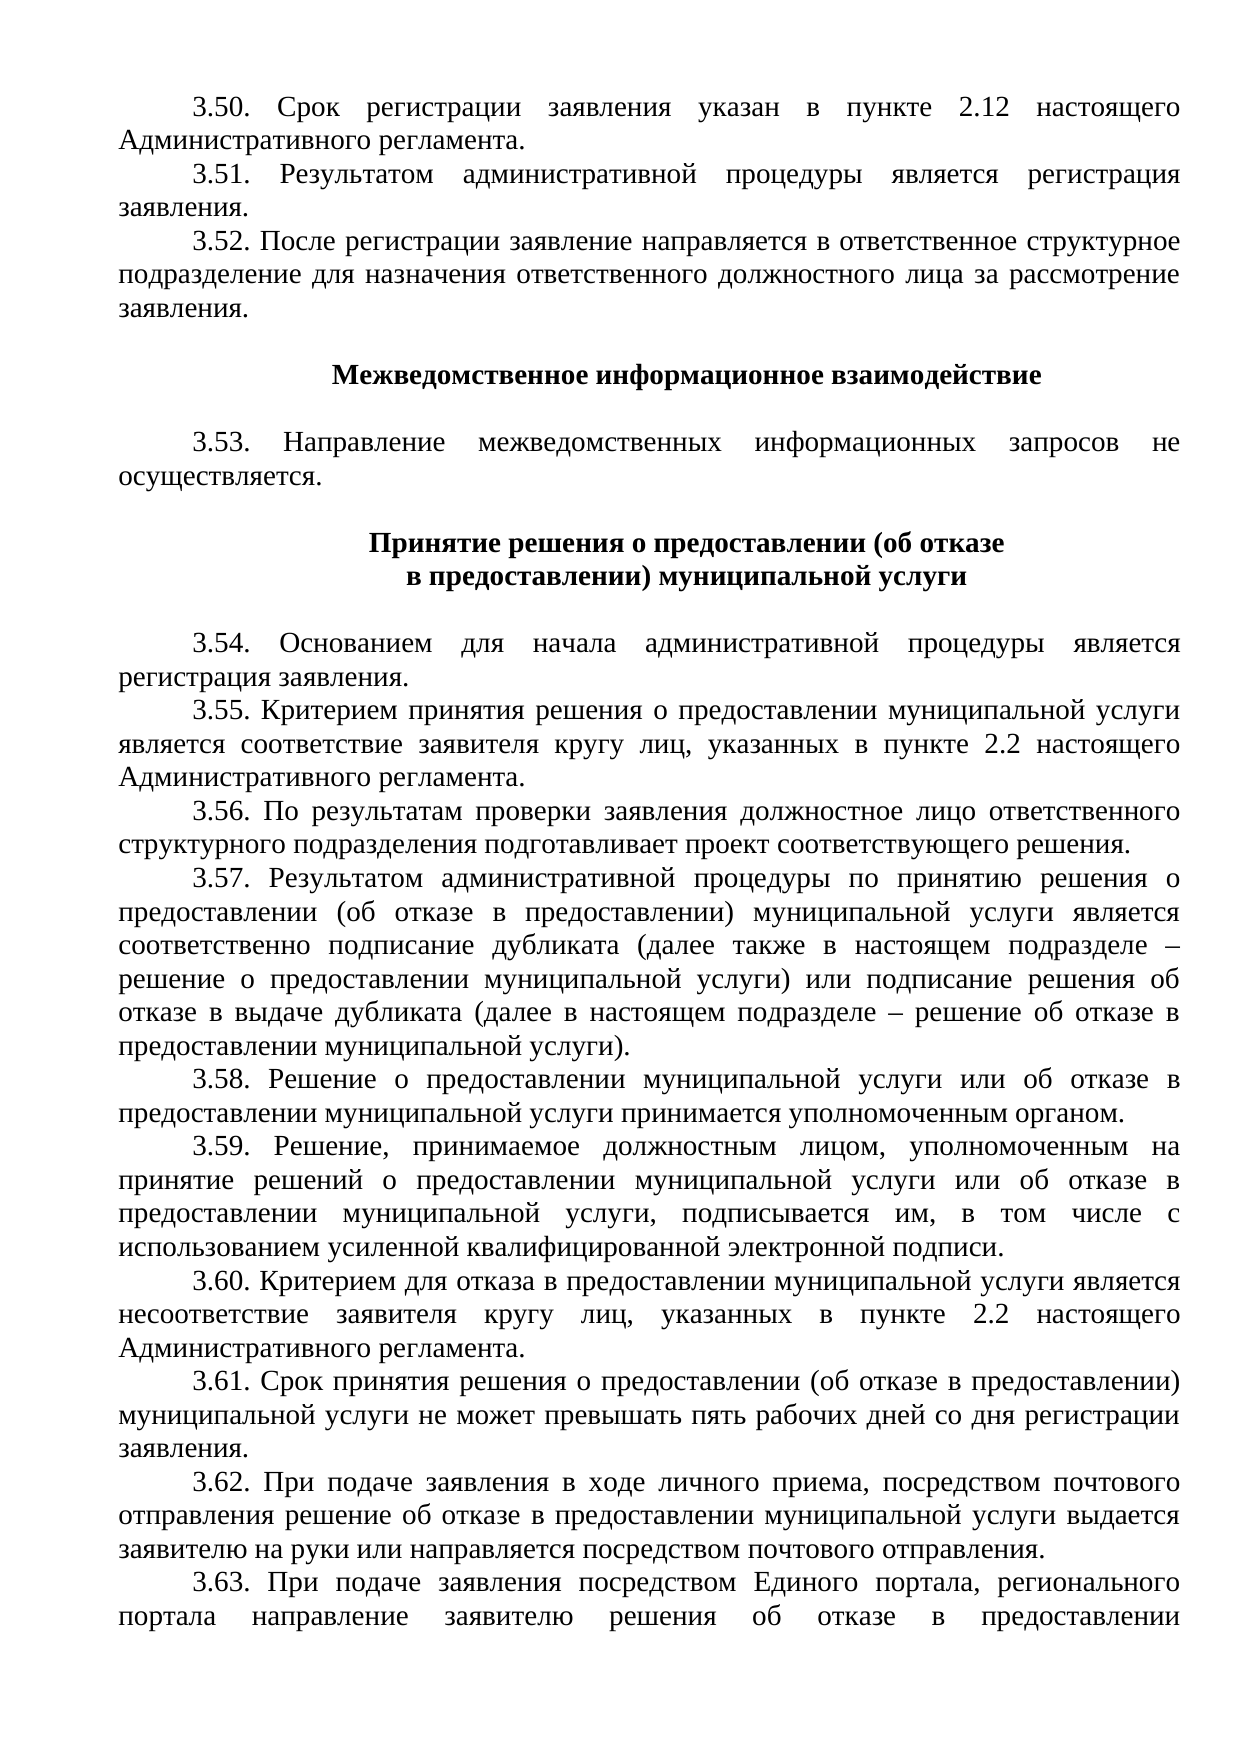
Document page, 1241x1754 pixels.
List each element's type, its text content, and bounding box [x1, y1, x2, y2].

text 3.54. Основанием для начала административной процедуры является регистрация заявления. [118, 625, 1181, 692]
text 3.55. Критерием принятия решения о предоставлении муниципальной услуги является соответствие заявителя кругу лиц, указанных в пункте 2.2 настоящего Административного регламента. [118, 692, 1181, 793]
text 3.58. Решение о предоставлении муниципальной услуги или об отказе в предоставлении муниципальной услуги принимается уполномоченным органом. [118, 1061, 1181, 1128]
text 3.50. Срок регистрации заявления указан в пункте 2.12 настоящего Административного регламента. [118, 89, 1181, 156]
text 3.53. Направление межведомственных информационных запросов не осуществляется. [118, 424, 1181, 491]
text Принятие решения о предоставлении (об отказе [118, 525, 1181, 558]
text 3.59. Решение, принимаемое должностным лицом, уполномоченным на принятие решений о предоставлении муниципальной услуги или об отказе в предоставлении муниципальной услуги, подписывается им, в том числе с использованием усиленной квалифицированной электронной подписи. [118, 1128, 1181, 1263]
text 3.62. При подаче заявления в ходе личного приема, посредством почтового отправления решение об отказе в предоставлении муниципальной услуги выдается заявителю на руки или направляется посредством почтового отправления. [118, 1464, 1181, 1564]
text 3.56. По результатам проверки заявления должностное лицо ответственного структурного подразделения подготавливает проект соответствующего решения. [118, 793, 1181, 860]
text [118, 1564, 1181, 1632]
text 3.61. Срок принятия решения о предоставлении (об отказе в предоставлении) муниципальной услуги не может превышать пять рабочих дней со дня регистрации заявления. [118, 1363, 1181, 1464]
text 3.52. После регистрации заявление направляется в ответственное структурное подразделение для назначения ответственного должностного лица за рассмотрение заявления. [118, 223, 1181, 323]
text Межведомственное информационное взаимодействие [118, 357, 1181, 391]
text 3.60. Критерием для отказа в предоставлении муниципальной услуги является несоответствие заявителя кругу лиц, указанных в пункте 2.2 настоящего Административного регламента. [118, 1263, 1181, 1363]
text 3.57. Результатом административной процедуры по принятию решения о предоставлении (об отказе в предоставлении) муниципальной услуги является соответственно подписание дубликата (далее также в настоящем подразделе – решение о предоставлении муниципальной услуги) или подписание решения об отказе в выдаче дубликата (далее в настоящем подразделе – решение об отказе в предоставлении муниципальной услуги). [118, 860, 1181, 1061]
text 3.51. Результатом административной процедуры является регистрация заявления. [118, 156, 1181, 223]
text в предоставлении) муниципальной услуги [118, 558, 1181, 592]
